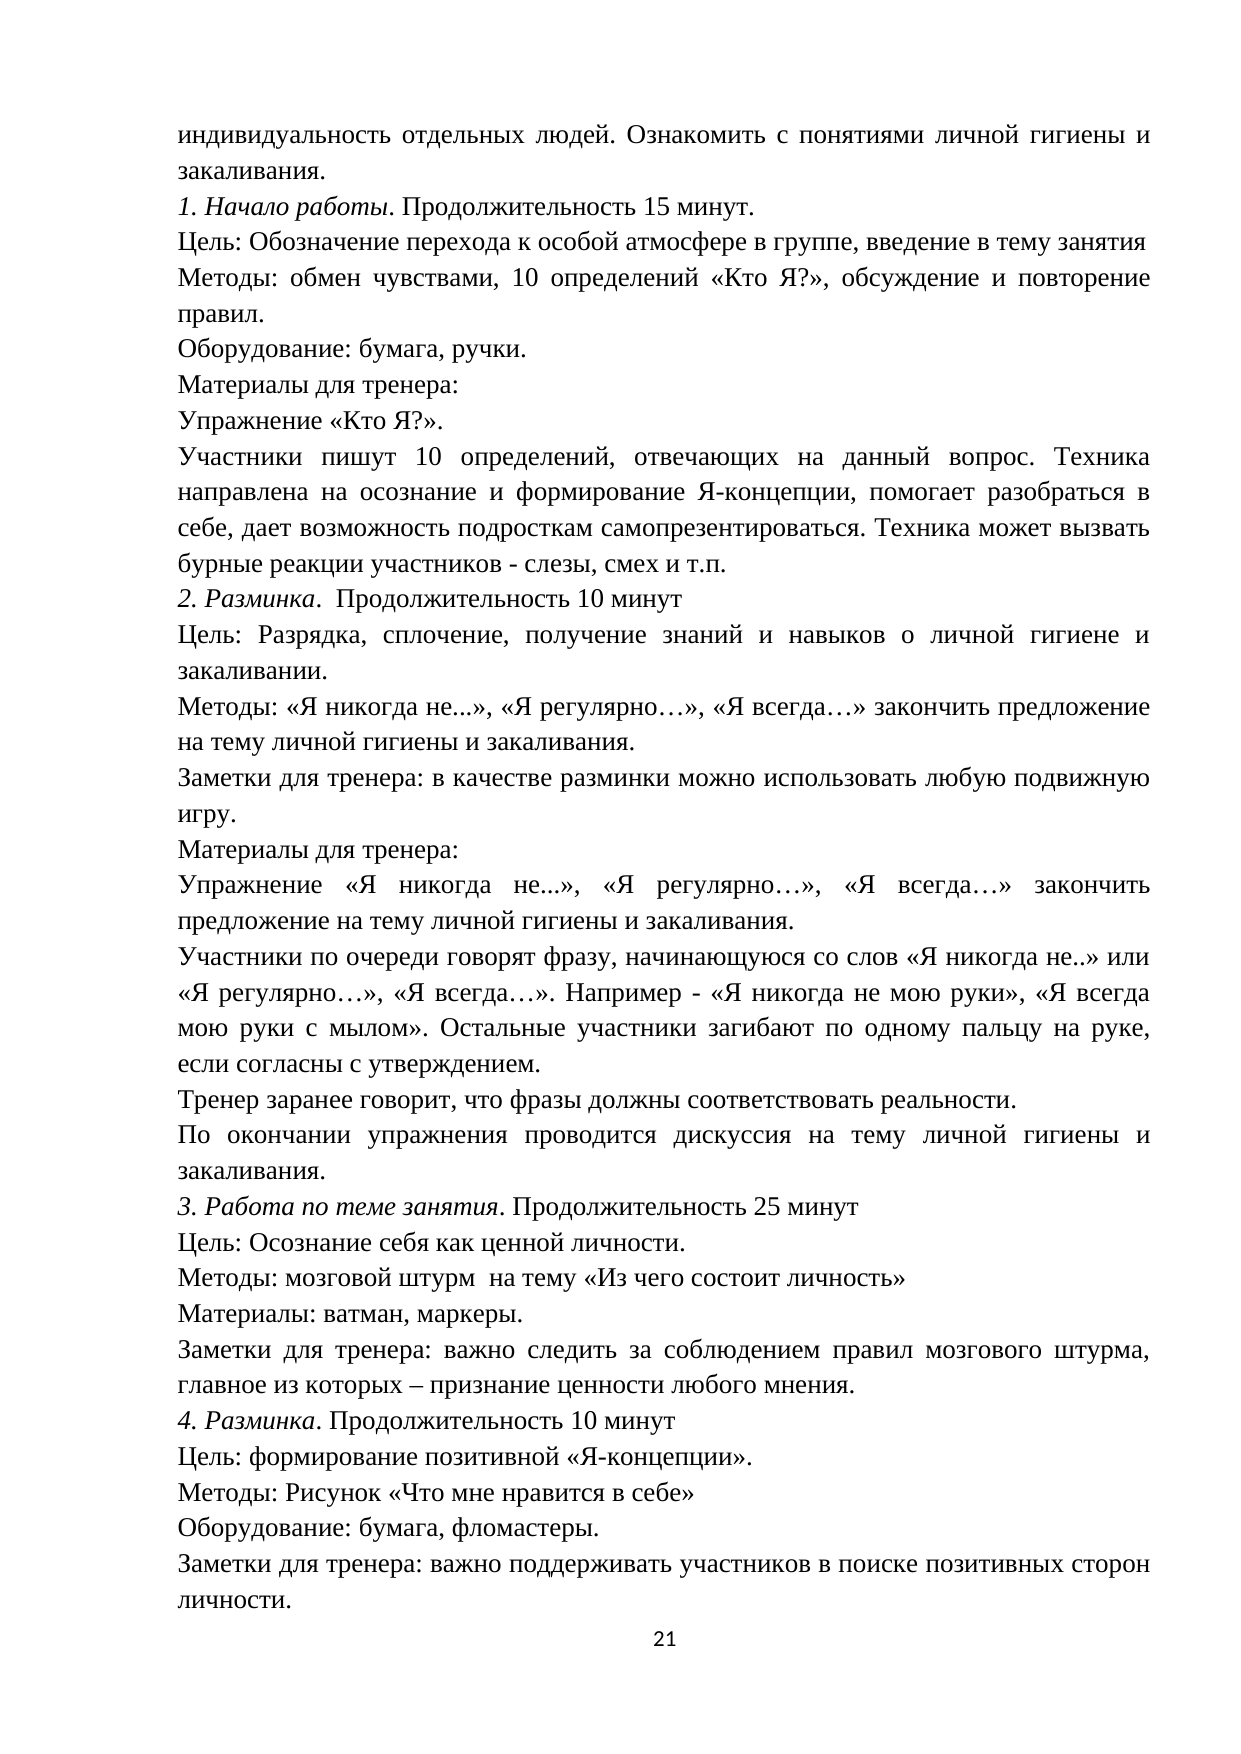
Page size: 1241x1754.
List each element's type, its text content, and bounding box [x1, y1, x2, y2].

text Оборудование: бумага, ручки. [177, 332, 1152, 364]
text Участники пишут 10 определений, отвечающих на данный вопрос. Техника направлена на осознание и формирование Я-концепции, помогает разобраться в себе, дает возможность подросткам самопрезентироваться. Техника может вызвать бурные реакции участников - слезы, смех и т.п. [177, 440, 1152, 578]
text Цель: Осознание себя как ценной личности. [177, 1226, 1152, 1257]
text Методы: обмен чувствами, 10 определений «Кто Я?», обсуждение и повторение правил. [177, 261, 1152, 328]
text 4. Разминка. Продолжительность 10 минут [177, 1404, 1152, 1436]
text Материалы для тренера: [177, 833, 1152, 864]
text Цель: формирование позитивной «Я-концепции». [177, 1440, 1152, 1471]
text Методы: мозговой штурм на тему «Из чего состоит личность» [177, 1261, 1152, 1293]
text 3. Работа по теме занятия. Продолжительность 25 минут [177, 1190, 1152, 1221]
text Цель: Разрядка, сплочение, получение знаний и навыков о личной гигиене и закаливании. [177, 618, 1152, 685]
text 2. Разминка. Продолжительность 10 минут [177, 583, 1152, 614]
text Материалы: ватман, маркеры. [177, 1297, 1152, 1328]
text Материалы для тренера: [177, 368, 1152, 399]
text Оборудование: бумага, фломастеры. [177, 1512, 1152, 1543]
text Заметки для тренера: важно поддерживать участников в поиске позитивных сторон личности. [177, 1547, 1152, 1614]
text Методы: «Я никогда не...», «Я регулярно…», «Я всегда…» закончить предложение на тему личной гигиены и закаливания. [177, 690, 1152, 757]
text Участники по очереди говорят фразу, начинающуюся со слов «Я никогда не..» или «Я регулярно…», «Я всегда…». Например - «Я никогда не мою руки», «Я всегда мою руки с мылом». Остальные участники загибают по одному пальцу на руке, если согласны с утверждением. [177, 940, 1152, 1078]
text Заметки для тренера: важно следить за соблюдением правил мозгового штурма, главное из которых – признание ценности любого мнения. [177, 1333, 1152, 1400]
text Заметки для тренера: в качестве разминки можно использовать любую подвижную игру. [177, 761, 1152, 828]
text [177, 118, 1152, 185]
text Упражнение «Я никогда не...», «Я регулярно…», «Я всегда…» закончить предложение на тему личной гигиены и закаливания. [177, 868, 1152, 935]
text По окончании упражнения проводится дискуссия на тему личной гигиены и закаливания. [177, 1118, 1152, 1185]
text Тренер заранее говорит, что фразы должны соответствовать реальности. [177, 1083, 1152, 1114]
text Упражнение «Кто Я?». [177, 404, 1152, 435]
text Цель: Обозначение перехода к особой атмосфере в группе, введение в тему занятия [177, 225, 1152, 256]
text Методы: Рисунок «Что мне нравится в себе» [177, 1476, 1152, 1507]
text 1. Начало работы. Продолжительность 15 минут. [177, 189, 1152, 221]
